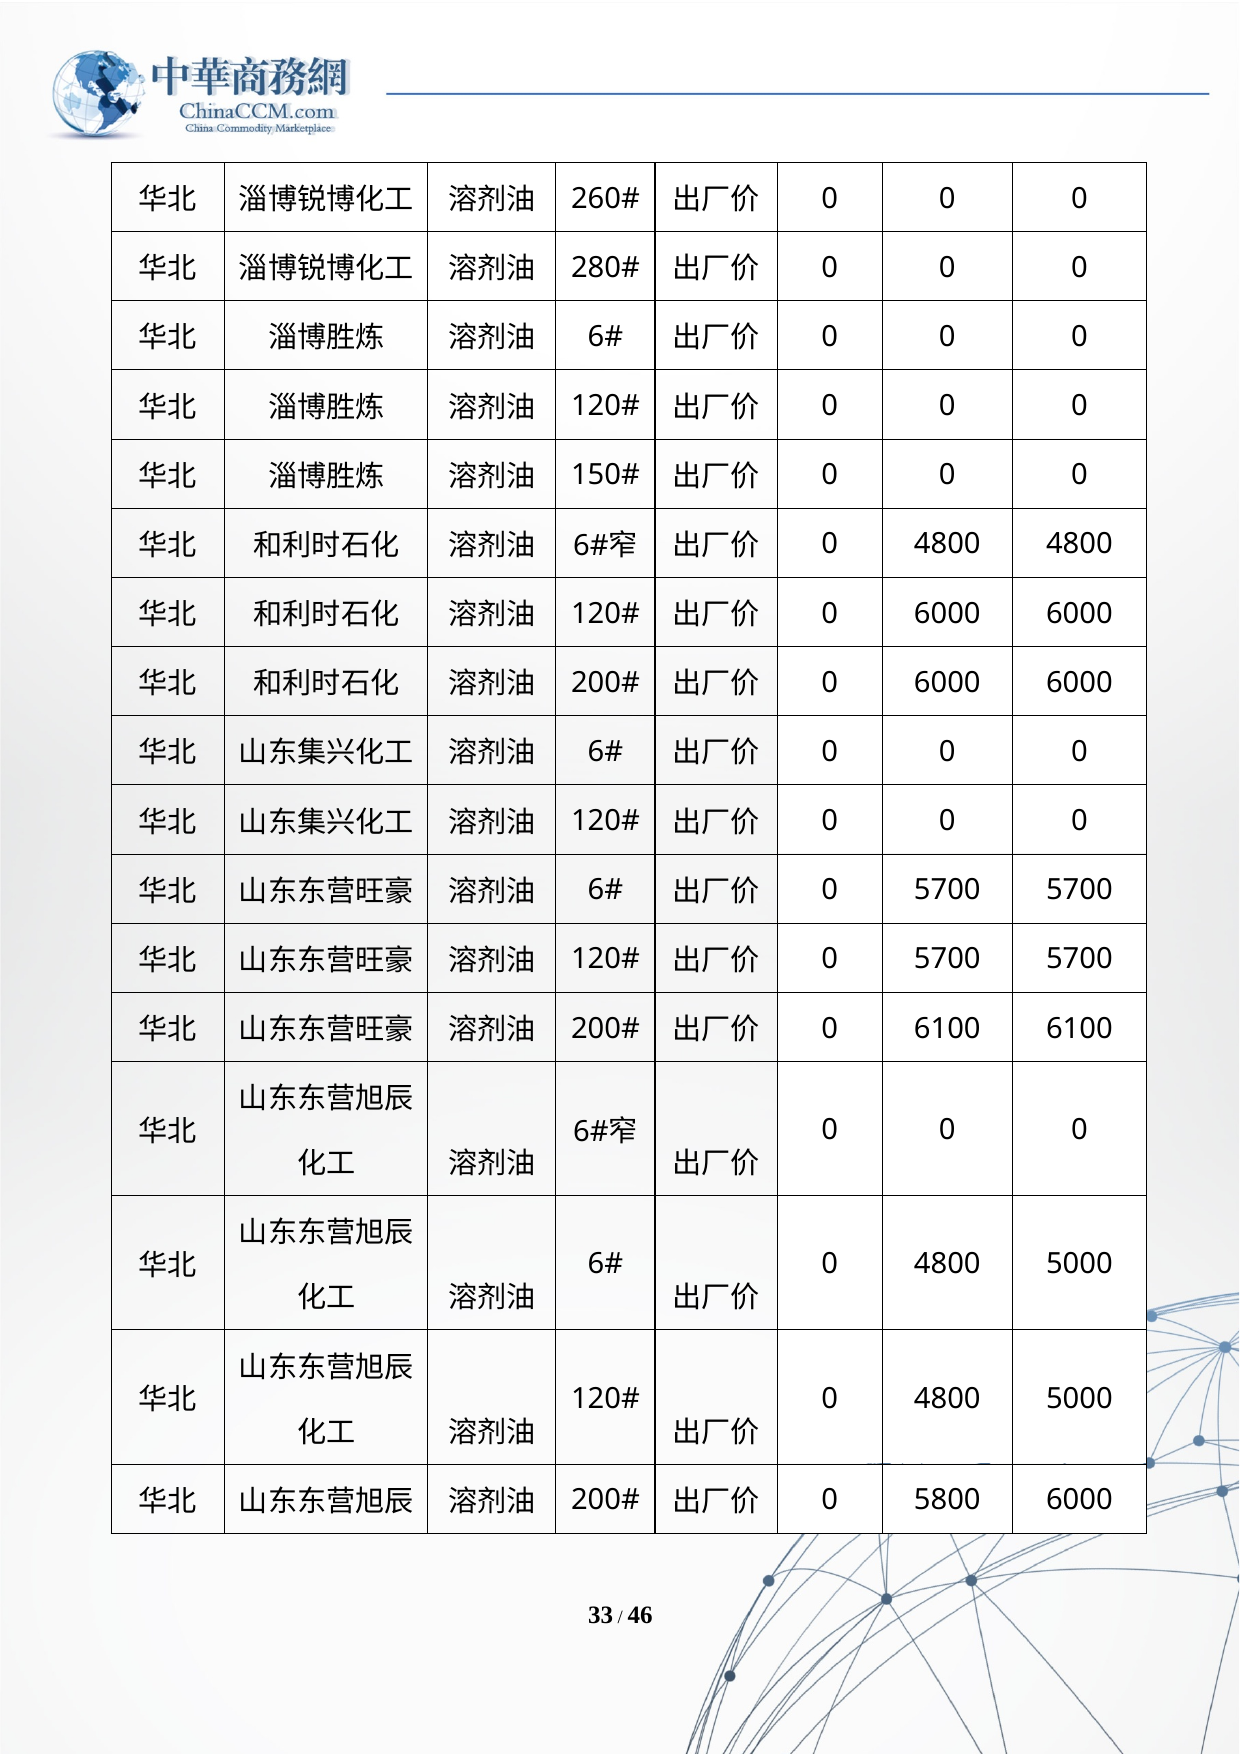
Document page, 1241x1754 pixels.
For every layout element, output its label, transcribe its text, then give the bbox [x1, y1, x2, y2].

table_cell 华北 [112, 1062, 224, 1195]
table_cell 0 [778, 716, 882, 784]
table_cell 0 [778, 1062, 882, 1195]
table_cell 华北 [112, 993, 224, 1061]
table_cell 0 [778, 370, 882, 438]
table_cell 和利时石化 [225, 509, 427, 577]
table_cell 华北 [112, 924, 224, 992]
table_cell 华北 [112, 440, 224, 508]
table_cell 120# [556, 924, 654, 992]
table_cell 0 [778, 1465, 882, 1533]
table_cell 溶剂油 [428, 785, 555, 853]
table_cell 0 [1013, 301, 1146, 369]
table_cell 0 [883, 1062, 1012, 1195]
table_cell 5000 [1013, 1196, 1146, 1329]
table_cell 6#窄 [556, 1062, 654, 1195]
table_cell 溶剂油 [428, 509, 555, 577]
table_cell 0 [1013, 163, 1146, 231]
table_cell 0 [883, 163, 1012, 231]
table_cell 淄博胜炼 [225, 440, 427, 508]
table_cell 0 [778, 578, 882, 646]
table_cell 华北 [112, 1196, 224, 1329]
table_cell 出厂价 [656, 578, 777, 646]
table_cell 淄博胜炼 [225, 301, 427, 369]
table_cell 6# [556, 855, 654, 923]
table_cell 0 [1013, 1062, 1146, 1195]
table_cell 华北 [112, 232, 224, 300]
table_cell 山东东营旺豪 [225, 924, 427, 992]
table_cell 山东集兴化工 [225, 716, 427, 784]
table_cell 6000 [1013, 578, 1146, 646]
table_cell 0 [778, 924, 882, 992]
table_cell 溶剂油 [428, 647, 555, 715]
table_cell 0 [883, 785, 1012, 853]
table_cell 0 [778, 440, 882, 508]
table_cell 溶剂油 [428, 1196, 555, 1329]
table_cell 6# [556, 301, 654, 369]
table_cell 山东东营旭辰化工 [225, 1330, 427, 1463]
table_cell 出厂价 [656, 1465, 777, 1533]
table_cell 出厂价 [656, 855, 777, 923]
table_cell 溶剂油 [428, 578, 555, 646]
table_cell 和利时石化 [225, 578, 427, 646]
table_cell 280# [556, 232, 654, 300]
table_cell 山东东营旺豪 [225, 855, 427, 923]
table_cell 山东东营旭辰化工 [225, 1196, 427, 1329]
table_cell 华北 [112, 370, 224, 438]
table_cell 6000 [883, 647, 1012, 715]
table_cell 6000 [1013, 1465, 1146, 1533]
table_cell 出厂价 [656, 509, 777, 577]
table_cell 200# [556, 647, 654, 715]
table_cell 150# [556, 440, 654, 508]
table_cell 华北 [112, 1330, 224, 1463]
table_cell 4800 [1013, 509, 1146, 577]
table_cell 5800 [883, 1465, 1012, 1533]
table_cell 淄博锐博化工 [225, 232, 427, 300]
table_cell 0 [778, 647, 882, 715]
table_cell 4800 [883, 509, 1012, 577]
table_cell 溶剂油 [428, 163, 555, 231]
table_cell 出厂价 [656, 1196, 777, 1329]
table_cell 0 [778, 301, 882, 369]
table_cell 华北 [112, 1465, 224, 1533]
table_cell 出厂价 [656, 924, 777, 992]
table_cell 0 [1013, 232, 1146, 300]
table_cell 溶剂油 [428, 232, 555, 300]
table_cell 华北 [112, 163, 224, 231]
table_cell 0 [778, 785, 882, 853]
table_cell 5700 [1013, 924, 1146, 992]
table_cell 6100 [1013, 993, 1146, 1061]
table_cell 0 [883, 716, 1012, 784]
table_cell 淄博胜炼 [225, 370, 427, 438]
table_cell 0 [778, 855, 882, 923]
table_cell 华北 [112, 578, 224, 646]
table_cell 0 [778, 163, 882, 231]
table_cell 华北 [112, 785, 224, 853]
table_cell 山东东营旺豪 [225, 993, 427, 1061]
table_cell 4800 [883, 1330, 1012, 1463]
table_cell 0 [883, 301, 1012, 369]
table_cell 6000 [883, 578, 1012, 646]
table_cell 溶剂油 [428, 924, 555, 992]
table_cell 5700 [883, 924, 1012, 992]
table_cell 0 [778, 232, 882, 300]
table_cell 0 [1013, 716, 1146, 784]
table_cell 出厂价 [656, 1330, 777, 1463]
table_cell 4800 [883, 1196, 1012, 1329]
table_cell 5700 [883, 855, 1012, 923]
table_cell 出厂价 [656, 163, 777, 231]
table_cell 0 [883, 440, 1012, 508]
table_cell 出厂价 [656, 993, 777, 1061]
table_cell 6# [556, 1196, 654, 1329]
table_cell 120# [556, 785, 654, 853]
table_cell 200# [556, 993, 654, 1061]
table_cell 200# [556, 1465, 654, 1533]
table_cell 120# [556, 1330, 654, 1463]
table_cell 出厂价 [656, 1062, 777, 1195]
table_cell 0 [778, 1330, 882, 1463]
table_cell 0 [883, 232, 1012, 300]
table_cell 120# [556, 370, 654, 438]
table_cell 0 [778, 509, 882, 577]
table_cell 溶剂油 [428, 716, 555, 784]
table_cell 6#窄 [556, 509, 654, 577]
table_cell 0 [883, 370, 1012, 438]
table_cell 出厂价 [656, 301, 777, 369]
table_cell 华北 [112, 647, 224, 715]
table_cell 溶剂油 [428, 370, 555, 438]
table_cell 和利时石化 [225, 647, 427, 715]
table_cell 淄博锐博化工 [225, 163, 427, 231]
picture [0, 2, 1240, 1754]
table_cell 0 [778, 1196, 882, 1329]
table_cell 华北 [112, 301, 224, 369]
table_cell 山东东营旭辰化工 [225, 1465, 427, 1533]
table_cell 溶剂油 [428, 1465, 555, 1533]
table_cell 0 [778, 993, 882, 1061]
table_cell 华北 [112, 716, 224, 784]
table_cell 山东东营旭辰化工 [225, 1062, 427, 1195]
table_cell 出厂价 [656, 647, 777, 715]
table_cell 6100 [883, 993, 1012, 1061]
table_cell 华北 [112, 855, 224, 923]
table_cell 5000 [1013, 1330, 1146, 1463]
table_cell 溶剂油 [428, 440, 555, 508]
table_cell 0 [1013, 370, 1146, 438]
table_cell 山东集兴化工 [225, 785, 427, 853]
table_cell 出厂价 [656, 785, 777, 853]
table_cell 0 [1013, 785, 1146, 853]
table_cell 华北 [112, 509, 224, 577]
table_cell 出厂价 [656, 440, 777, 508]
table_cell 0 [1013, 440, 1146, 508]
table_cell 260# [556, 163, 654, 231]
table_cell 溶剂油 [428, 993, 555, 1061]
table_cell 120# [556, 578, 654, 646]
table_cell 溶剂油 [428, 1062, 555, 1195]
table_cell 5700 [1013, 855, 1146, 923]
table_cell 6# [556, 716, 654, 784]
table_cell 溶剂油 [428, 1330, 555, 1463]
table_cell 6000 [1013, 647, 1146, 715]
table_cell 出厂价 [656, 716, 777, 784]
table_cell 出厂价 [656, 370, 777, 438]
table_cell 溶剂油 [428, 855, 555, 923]
table_cell 出厂价 [656, 232, 777, 300]
table_cell 溶剂油 [428, 301, 555, 369]
